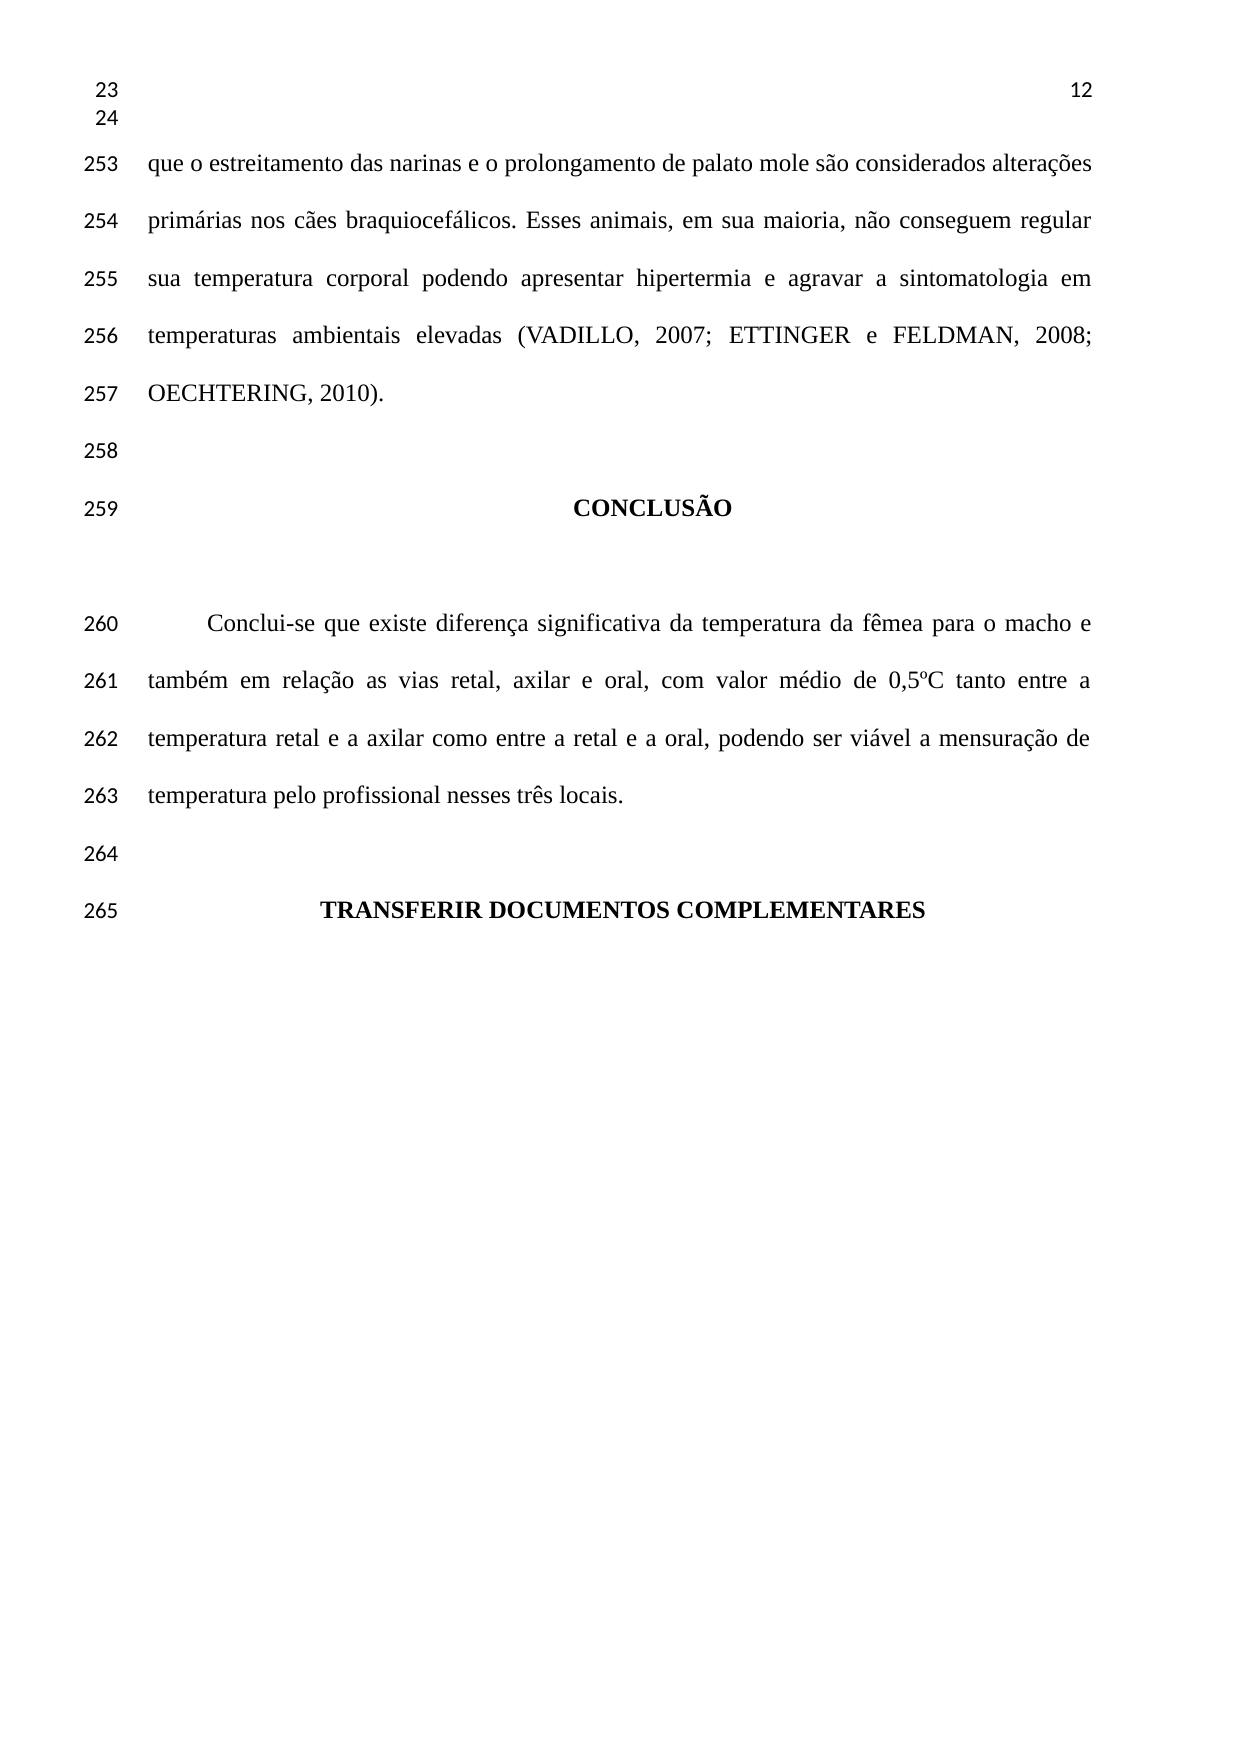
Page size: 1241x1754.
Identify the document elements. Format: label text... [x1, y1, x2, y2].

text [148, 148, 1092, 406]
text Conclui-se que existe diferença significativa da temperatura da fêmea para o macho e também em relação as vias retal, axilar e oral, com valor médio de 0,5ºC tanto entre a temperatura retal e a axilar como entre a retal e a oral, podendo ser viável a mensuração de temperatura pelo profissional nesses três locais. [148, 608, 1092, 809]
text TRANSFERIR DOCUMENTOS COMPLEMENTARES [148, 895, 1092, 924]
text CONCLUSÃO [148, 493, 1092, 521]
